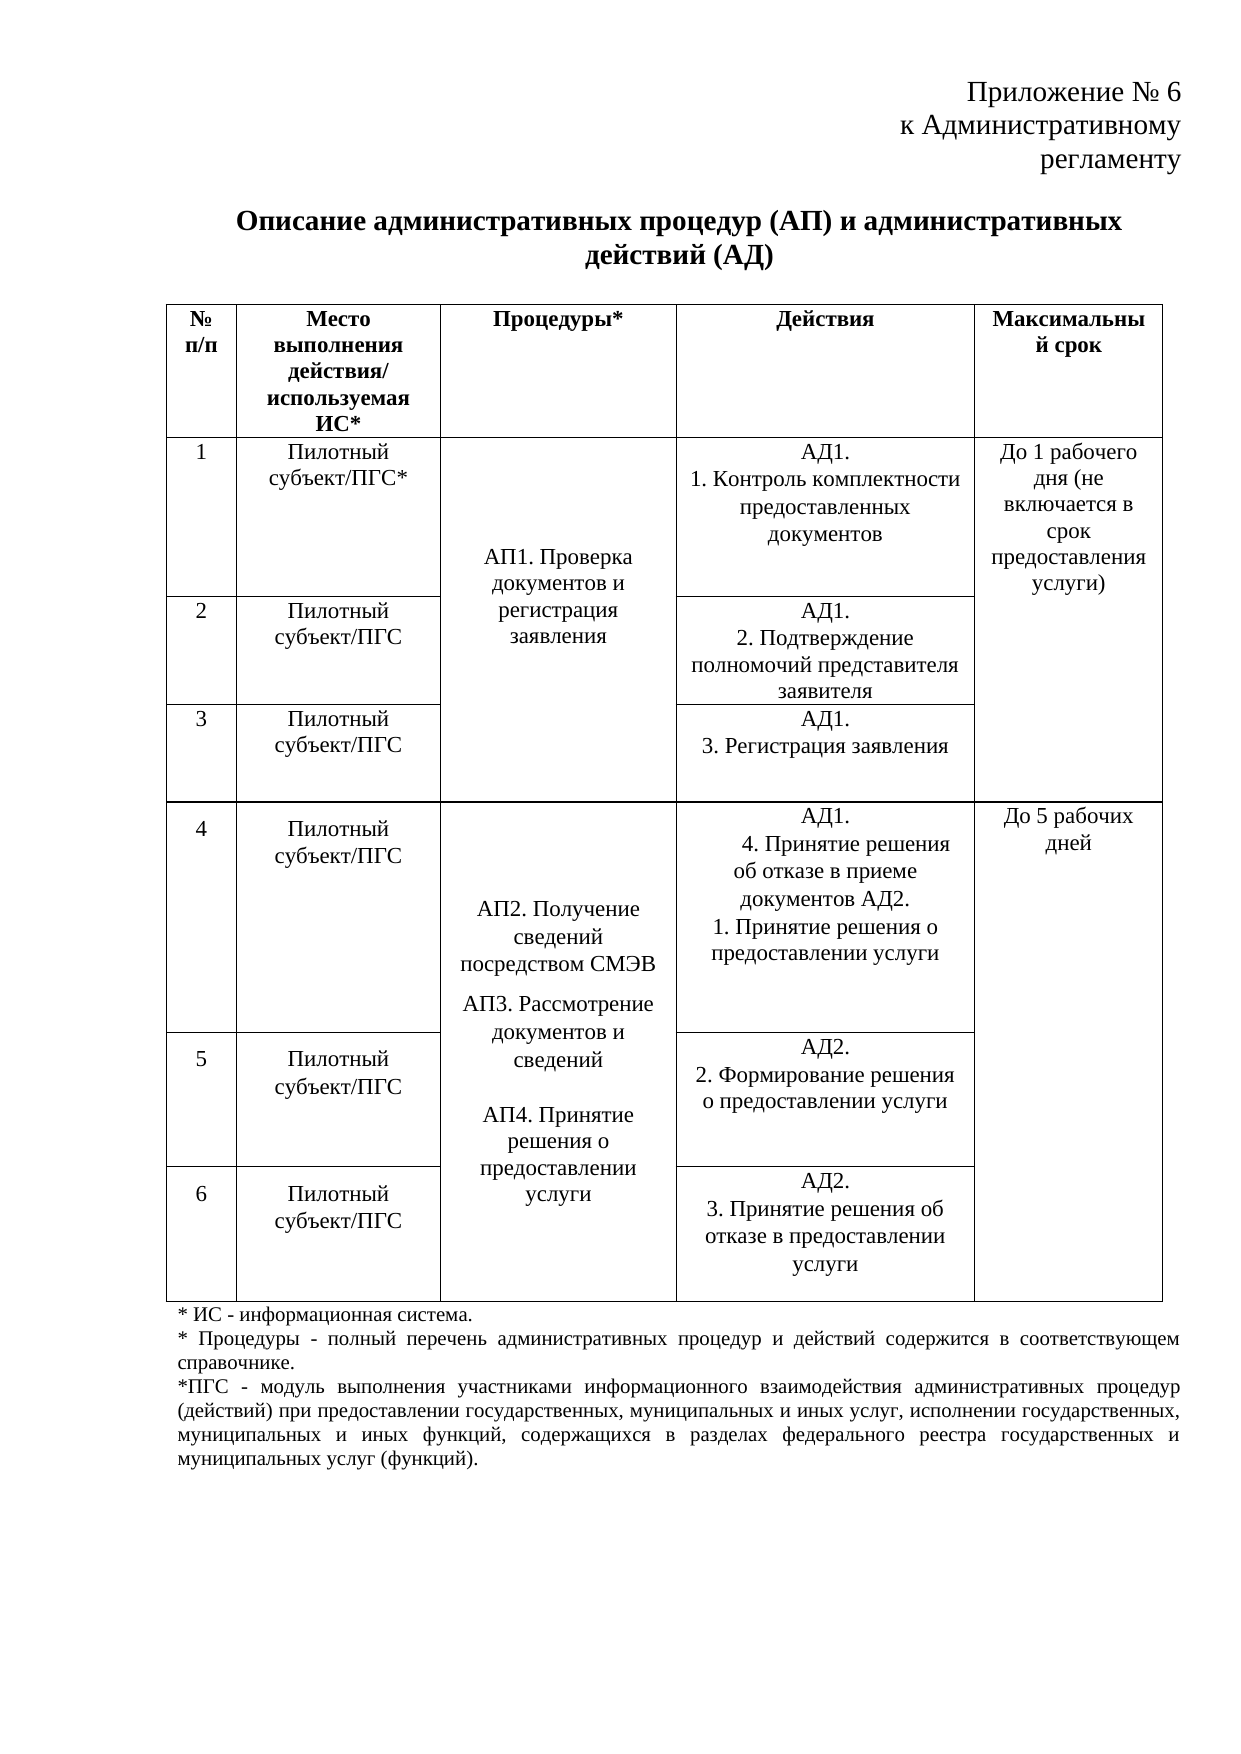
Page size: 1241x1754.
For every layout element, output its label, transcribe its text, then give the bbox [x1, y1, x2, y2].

table_cell АД1. 4. Принятие решения об отказе в приеме документов АД2. 1. Принятие решения о предоставлении услуги [677, 803, 974, 1032]
text к Административному [177, 107, 1181, 141]
table_cell АП2. Получение сведений посредством СМЭВ АП3. Рассмотрение документов и сведений АП4. Принятие решения о предоставлении услуги [441, 803, 676, 1301]
text регламенту [177, 141, 1181, 174]
table_cell 4 [167, 803, 236, 1032]
table_header Максимальный срок [975, 305, 1162, 437]
table_cell Пилотный субъект/ПГС [237, 597, 440, 703]
table_cell 1 [167, 438, 236, 596]
table_cell Пилотный субъект/ПГС* [237, 438, 440, 596]
table_cell Пилотный субъект/ПГС [237, 705, 440, 801]
text * Процедуры - полный перечень административных процедур и действий содержится в соответствующем справочнике. [177, 1326, 1181, 1374]
text Приложение № 6 [177, 74, 1181, 107]
table_header Действия [677, 305, 974, 437]
table_cell Пилотный субъект/ПГС [237, 1033, 440, 1166]
table_header Процедуры* [441, 305, 676, 437]
table_cell 5 [167, 1033, 236, 1166]
table_cell Пилотный субъект/ПГС [237, 803, 440, 1032]
table_cell АП1. Проверка документов и регистрация заявления [441, 438, 676, 801]
table_header № п/п [167, 305, 236, 437]
table_header Место выполнения действия/ используемая ИС* [237, 305, 440, 437]
text Описание административных процедур (АП) и административных действий (АД) [177, 203, 1181, 270]
text * ИС - информационная система. [177, 1302, 1181, 1326]
table_cell Пилотный субъект/ПГС [237, 1167, 440, 1301]
table_cell 3 [167, 705, 236, 801]
table_cell До 1 рабочего дня (не включается в срок предоставления услуги) [975, 438, 1162, 801]
table_cell АД1. 2. Подтверждение полномочий представителя заявителя [677, 597, 974, 703]
text *ПГС - модуль выполнения участниками информационного взаимодействия административных процедур (действий) при предоставлении государственных, муниципальных и иных услуг, исполнении государственных, муниципальных и иных функций, содержащихся в разделах федерального реестра государственных и муниципальных услуг (функций). [177, 1374, 1181, 1470]
table_cell АД1. 3. Регистрация заявления [677, 705, 974, 801]
table_cell АД2. 2. Формирование решения о предоставлении услуги [677, 1033, 974, 1166]
table_cell До 5 рабочих дней [975, 803, 1162, 1301]
table_cell 6 [167, 1167, 236, 1301]
table_cell 2 [167, 597, 236, 703]
table_cell АД2. 3. Принятие решения об отказе в предоставлении услуги [677, 1167, 974, 1301]
table_cell АД1. 1. Контроль комплектности предоставленных документов [677, 438, 974, 596]
